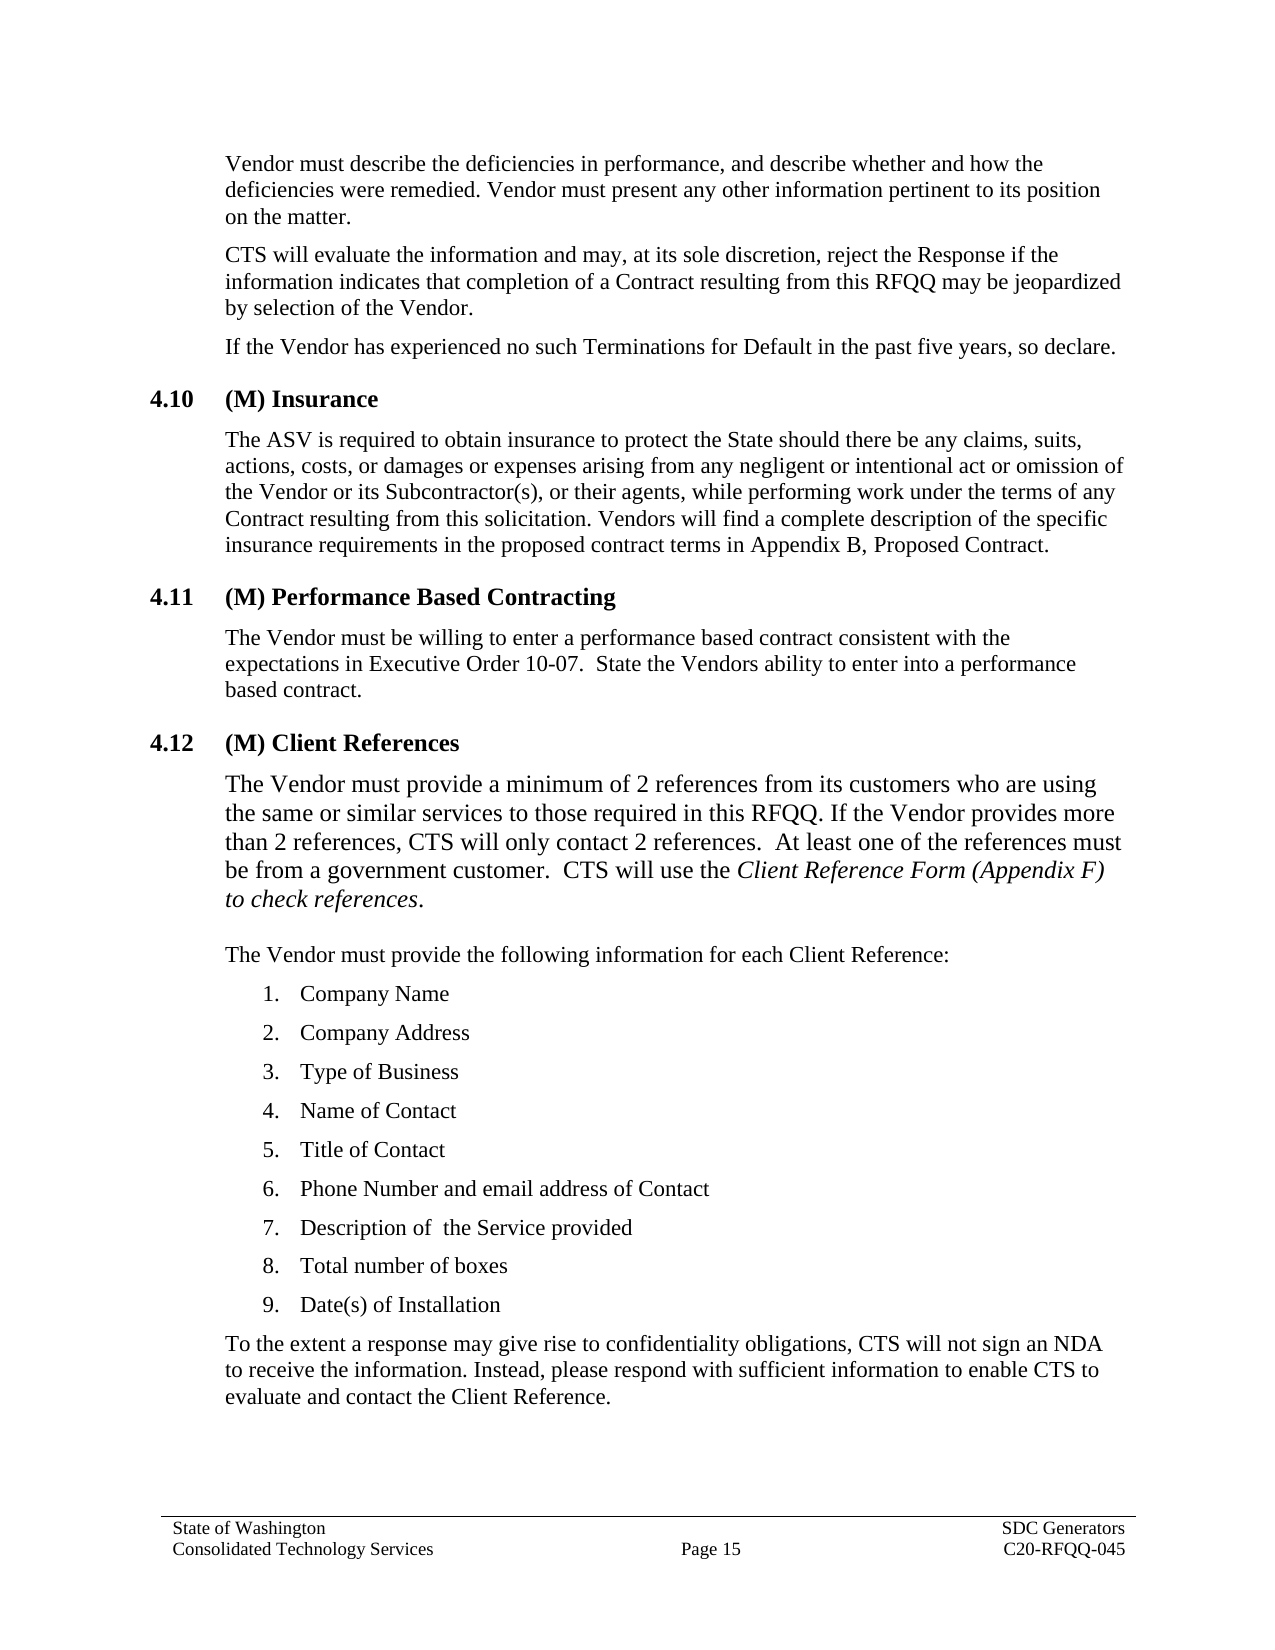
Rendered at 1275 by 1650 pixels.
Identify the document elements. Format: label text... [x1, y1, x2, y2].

list Company Address [262, 1019, 1125, 1046]
list Total number of boxes [262, 1252, 1125, 1279]
subtitle The Vendor must be willing to enter a performance based contract consistent with the expectations in Executive Order 10-07. State the Vendors ability to enter into a performance based contract. [225, 624, 1125, 703]
list Phone Number and email address of Contact [262, 1175, 1125, 1201]
text The Vendor must provide a minimum of 2 references from its customers who are using the same or similar services to those required in this RFQQ. If the Vendor provides more than 2 references, CTS will only contact 2 references. At least one of the references must be from a government customer. CTS will use the Client Reference Form (Appendix F) to check references. [225, 769, 1125, 913]
list Company Name [262, 980, 1125, 1007]
text The Vendor must provide the following information for each Client Reference: [150, 942, 1125, 968]
subtitle 4.11 (M) Performance Based Contracting [150, 582, 1125, 611]
text If the Vendor has experienced no such Terminations for Default in the past five years, so declare. [225, 333, 1125, 359]
text Vendor must describe the deficiencies in performance, and describe whether and how the deficiencies were remedied. Vendor must present any other information pertinent to its position on the matter. [225, 150, 1125, 229]
list Title of Contact [262, 1136, 1125, 1162]
text CTS will evaluate the information and may, at its sole discretion, reject the Response if the information indicates that completion of a Contract resulting from this RFQQ may be jeopardized by selection of the Vendor. [225, 242, 1125, 321]
subtitle 4.10 (M) Insurance [150, 384, 1125, 413]
text To the extent a response may give rise to confidentiality obligations, CTS will not sign an NDA to receive the information. Instead, please respond with sufficient information to enable CTS to evaluate and contact the Client Reference. [225, 1330, 1125, 1409]
text The ASV is required to obtain insurance to protect the State should there be any claims, suits, actions, costs, or damages or expenses arising from any negligent or intentional act or omission of the Vendor or its Subcontractor(s), or their agents, while performing work under the terms of any Contract resulting from this solicitation. Vendors will find a complete description of the specific insurance requirements in the proposed contract terms in Appendix B, Proposed Contract. [225, 426, 1125, 557]
list Description of the Service provided [262, 1213, 1125, 1240]
list Name of Contact [262, 1097, 1125, 1123]
list Type of Business [262, 1058, 1125, 1084]
subtitle 4.12 (M) Client References [150, 728, 1125, 757]
list Date(s) of Installation [262, 1291, 1125, 1318]
